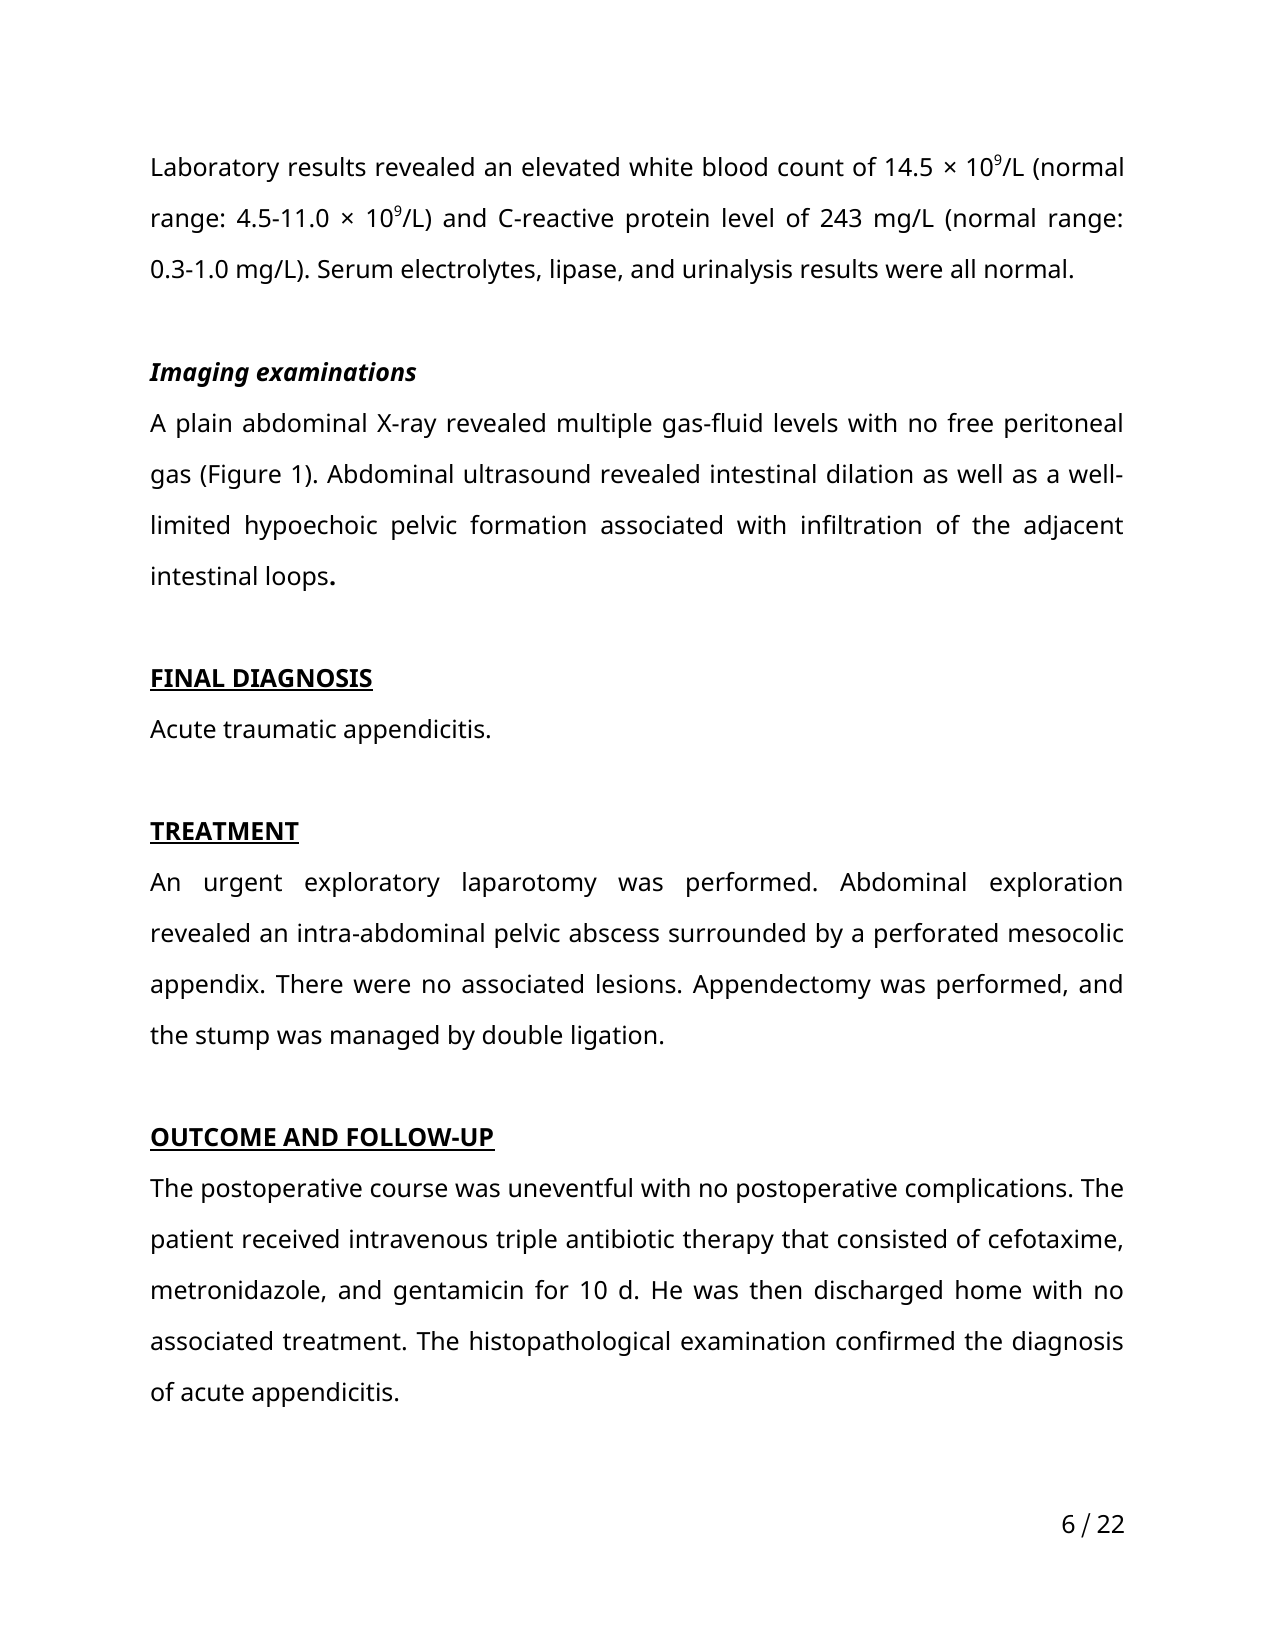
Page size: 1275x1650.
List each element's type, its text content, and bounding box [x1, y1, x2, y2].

text The postoperative course was uneventful with no postoperative complications. The patient received intravenous triple antibiotic therapy that consisted of cefotaxime, metronidazole, and gentamicin for 10 d. He was then discharged home with no associated treatment. The histopathological examination confirmed the diagnosis of acute appendicitis. [150, 1171, 1125, 1409]
text Laboratory results revealed an elevated white blood count of 14.5 × 109/L (normal range: 4.5-11.0 × 109/L) and C-reactive protein level of 243 mg/L (normal range: 0.3-1.0 mg/L). Serum electrolytes, lipase, and urinalysis results were all normal. [150, 150, 1125, 286]
text TREATMENT [150, 813, 1125, 848]
text Imaging examinations [150, 354, 1125, 388]
text OUTCOME AND FOLLOW-UP [150, 1120, 1125, 1154]
text FINAL DIAGNOSIS [150, 660, 1125, 694]
text Acute traumatic appendicitis. [150, 711, 1125, 746]
text An urgent exploratory laparotomy was performed. Abdominal exploration revealed an intra-abdominal pelvic abscess surrounded by a perforated mesocolic appendix. There were no associated lesions. Appendectomy was performed, and the stump was managed by double ligation. [150, 864, 1125, 1052]
text A plain abdominal X-ray revealed multiple gas-fluid levels with no free peritoneal gas (Figure 1). Abdominal ultrasound revealed intestinal dilation as well as a well-limited hypoechoic pelvic formation associated with infiltration of the adjacent intestinal loops. [150, 405, 1125, 592]
